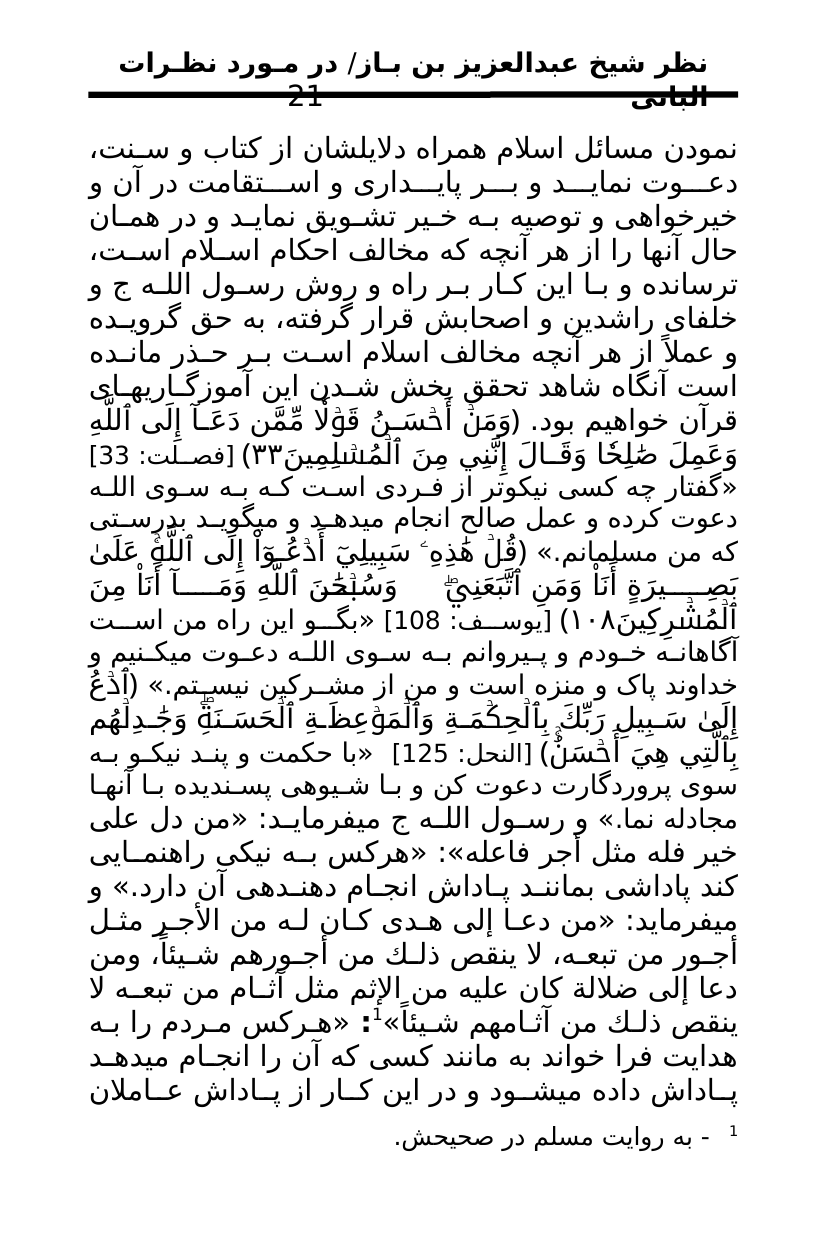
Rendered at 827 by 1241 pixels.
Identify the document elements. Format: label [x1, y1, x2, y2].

text [89, 132, 738, 1107]
